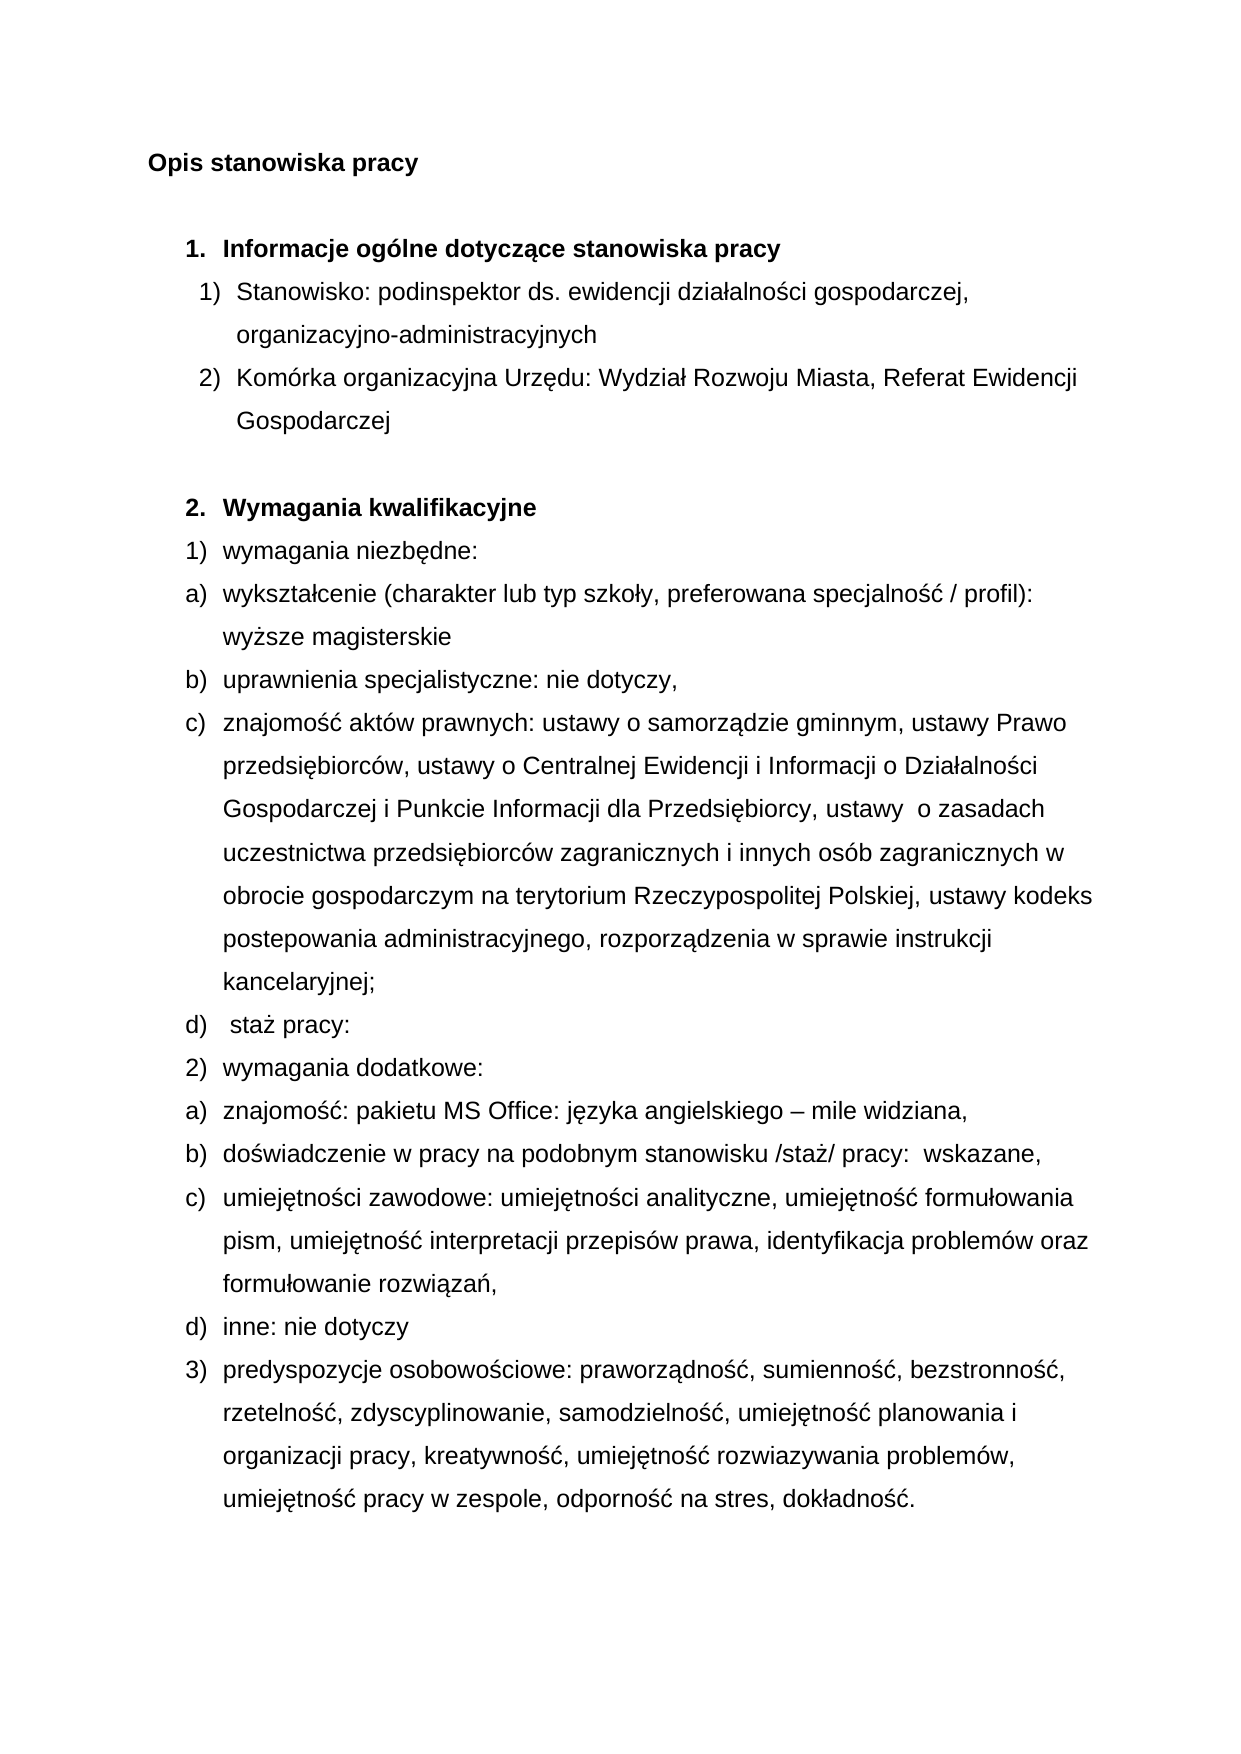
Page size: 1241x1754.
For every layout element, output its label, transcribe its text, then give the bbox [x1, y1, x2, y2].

list doświadczenie w pracy na podobnym stanowisku /staż/ pracy: wskazane, [185, 1139, 1093, 1168]
list Komórka organizacyjna Urzędu: Wydział Rozwoju Miasta, Referat Ewidencji Gospodarczej [199, 363, 1093, 435]
list predyspozycje osobowościowe: praworządność, sumienność, bezstronność, rzetelność, zdyscyplinowanie, samodzielność, umiejętność planowania i organizacji pracy, kreatywność, umiejętność rozwiazywania problemów, umiejętność pracy w zespole, odporność na stres, dokładność. [185, 1355, 1093, 1513]
list znajomość: pakietu MS Office: języka angielskiego – mile widziana, [185, 1096, 1093, 1125]
list znajomość aktów prawnych: ustawy o samorządzie gminnym, ustawy Prawo przedsiębiorców, ustawy o Centralnej Ewidencji i Informacji o Działalności Gospodarczej i Punkcie Informacji dla Przedsiębiorcy, ustawy o zasadach uczestnictwa przedsiębiorców zagranicznych i innych osób zagranicznych w obrocie gospodarczym na terytorium Rzeczypospolitej Polskiej, ustawy kodeks postepowania administracyjnego, rozporządzenia w sprawie instrukcji kancelaryjnej; [185, 708, 1093, 996]
list wymagania niezbędne: [185, 536, 1093, 564]
list umiejętności zawodowe: umiejętności analityczne, umiejętność formułowania pism, umiejętność interpretacji przepisów prawa, identyfikacja problemów oraz formułowanie rozwiązań, [185, 1183, 1093, 1298]
list Informacje ogólne dotyczące stanowiska pracy [185, 234, 1093, 263]
list wykształcenie (charakter lub typ szkoły, preferowana specjalność / profil): wyższe magisterskie [185, 579, 1093, 651]
list inne: nie dotyczy [185, 1312, 1093, 1341]
list uprawnienia specjalistyczne: nie dotyczy, [185, 665, 1093, 694]
list staż pracy: [185, 1010, 1093, 1039]
text Opis stanowiska pracy [148, 148, 1093, 176]
list wymagania dodatkowe: [185, 1053, 1093, 1082]
list Stanowisko: podinspektor ds. ewidencji działalności gospodarczej, organizacyjno-administracyjnych [199, 277, 1093, 349]
list Wymagania kwalifikacyjne [185, 493, 1093, 521]
